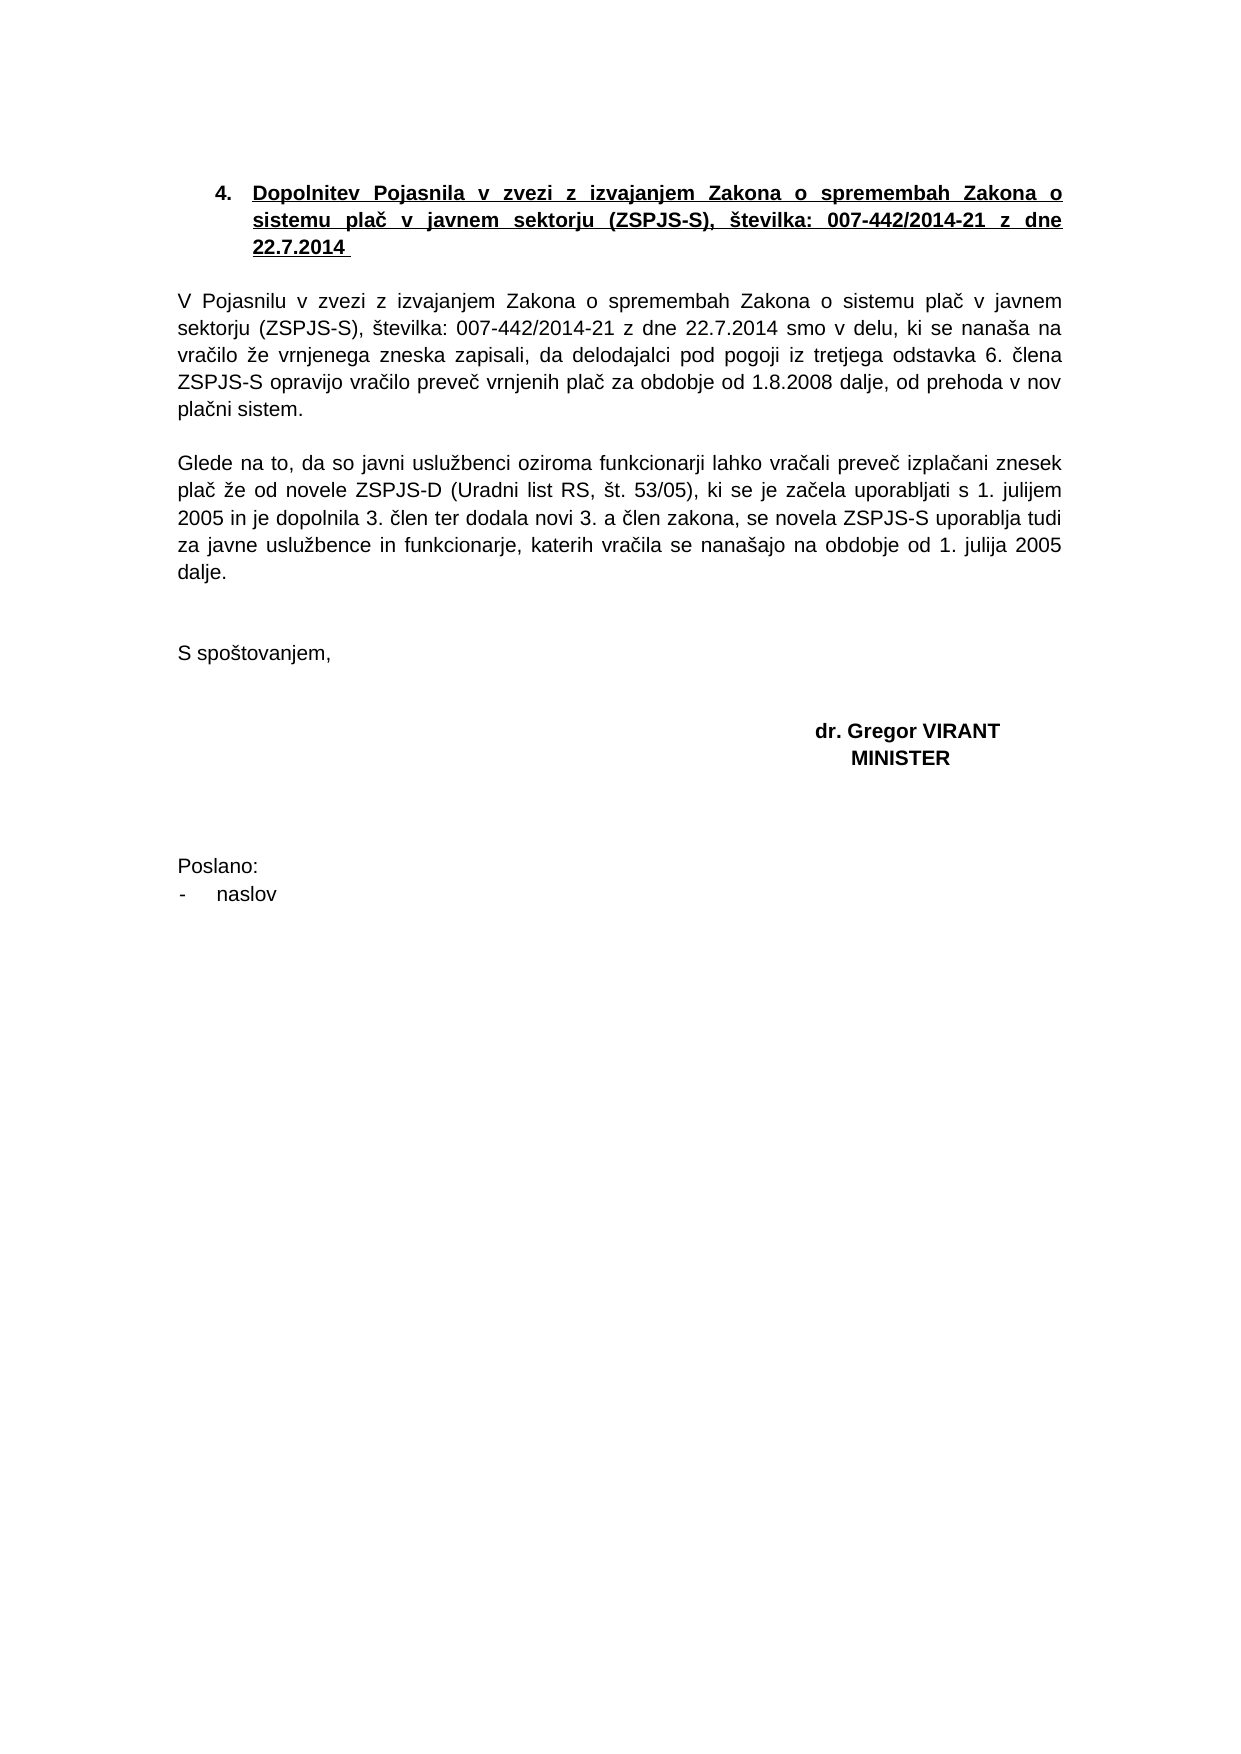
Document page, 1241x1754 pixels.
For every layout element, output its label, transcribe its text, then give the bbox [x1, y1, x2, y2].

text dr. Gregor VIRANT [177, 719, 1063, 743]
text V Pojasnilu v zvezi z izvajanjem Zakona o spremembah Zakona o sistemu plač v javnem sektorju (ZSPJS-S), številka: 007-442/2014-21 z dne 22.7.2014 smo v delu, ki se nanaša na vračilo že vrnjenega zneska zapisali, da delodajalci pod pogoji iz tretjega odstavka 6. člena ZSPJS-S opravijo vračilo preveč vrnjenih plač za obdobje od 1.8.2008 dalje, od prehoda v nov plačni sistem. [177, 286, 1063, 421]
text Poslano: [177, 851, 1063, 878]
text S spoštovanjem, [177, 638, 1063, 665]
text Glede na to, da so javni uslužbenci oziroma funkcionarji lahko vračali preveč izplačani znesek plač že od novele ZSPJS-D (Uradni list RS, št. 53/05), ki se je začela uporabljati s 1. julijem je dopolnila 3. člen ter dodala novi člen zakona, se novela ZSPJS-S uporablja tudi za javne uslužbence in funkcionarje, katerih vračila se nanašajo na obdobje od 1. julija 2005 dalje. [177, 448, 1063, 583]
list Dopolnitev Pojasnila v zvezi z izvajanjem Zakona o spremembah Zakona o sistemu plač v javnem sektorju (ZSPJS-S), številka: 007-442/2014-21 z dne 22.7.2014 [215, 177, 1063, 258]
list naslov [179, 878, 1063, 905]
text MINISTER [177, 743, 1063, 770]
